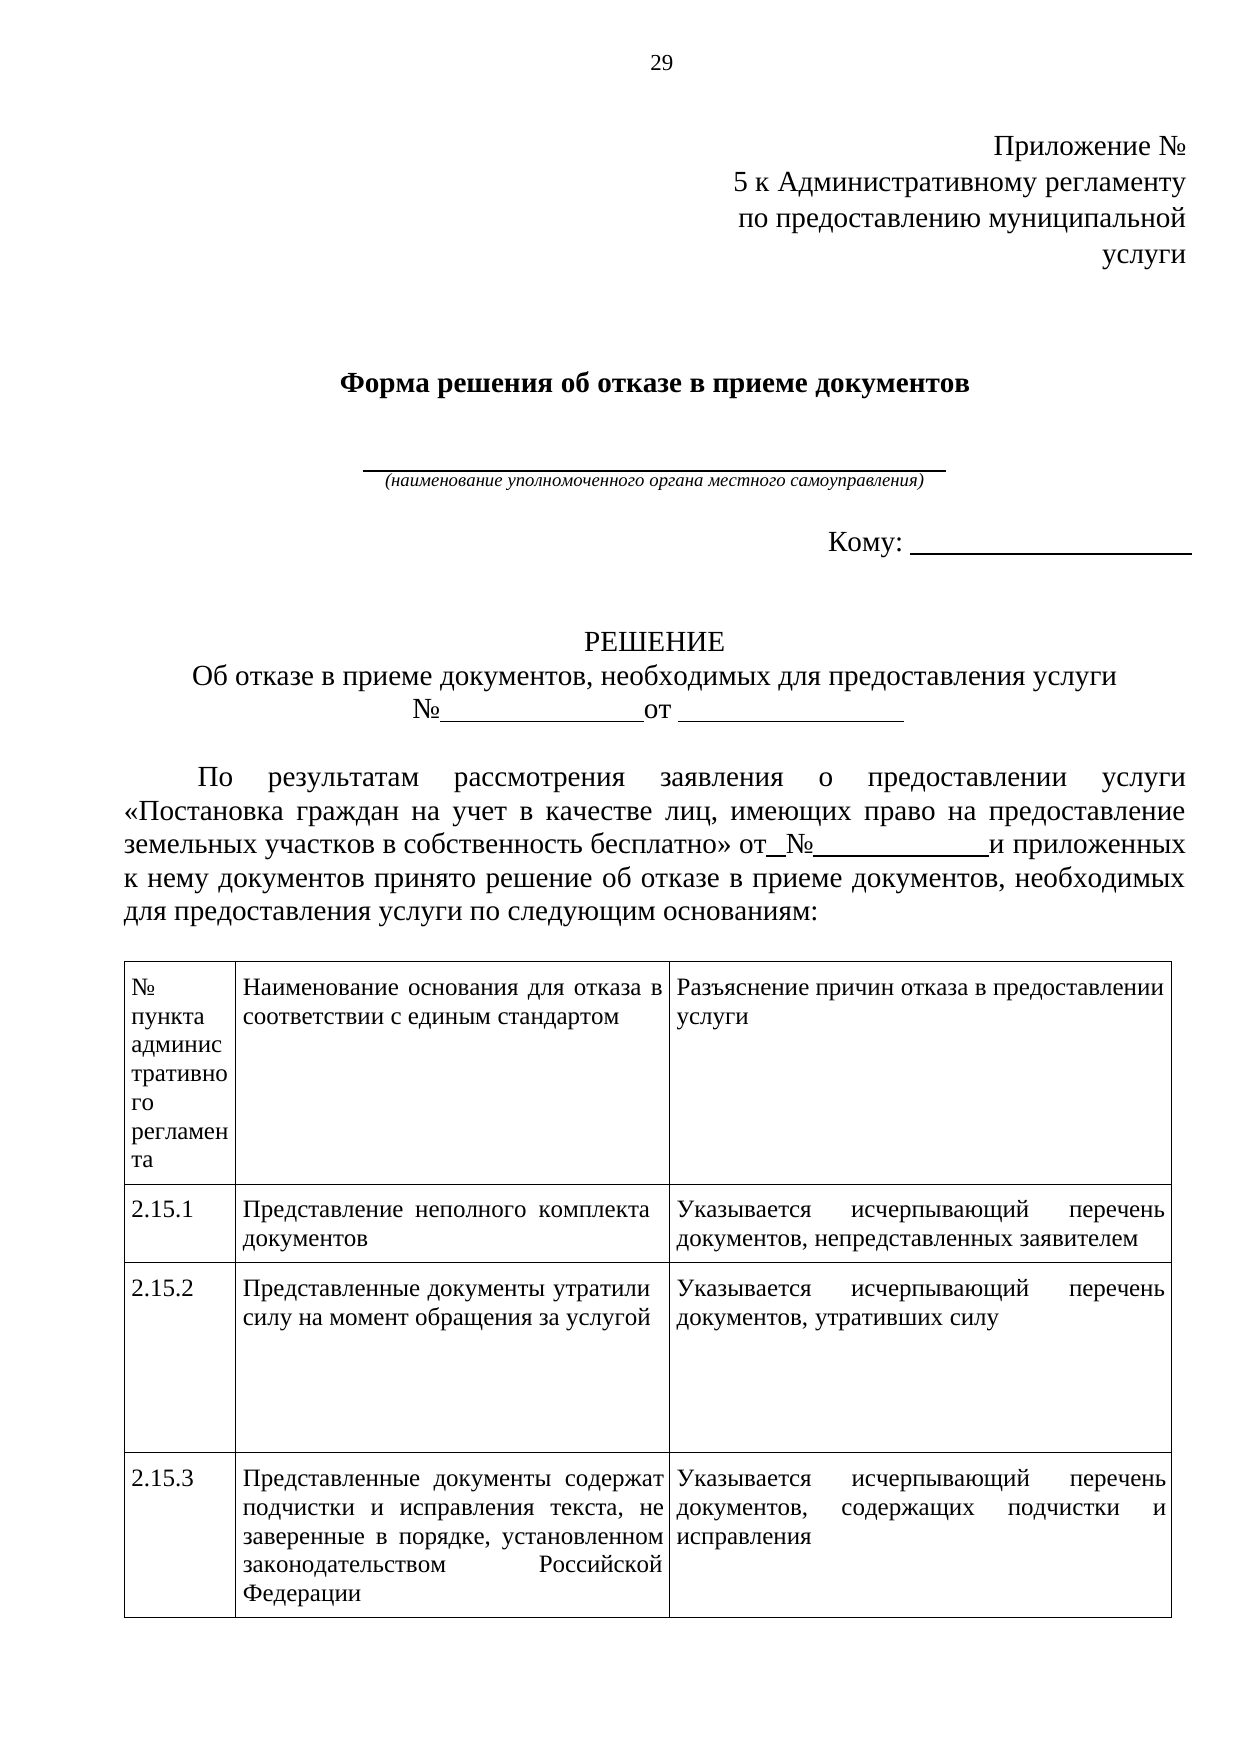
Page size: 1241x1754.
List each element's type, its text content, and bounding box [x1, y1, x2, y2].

text Форма решения об отказе в приеме документов [168, 365, 1141, 399]
table_cell Указывается исчерпывающий перечень документов, содержащих подчистки и исправления [670, 1453, 1171, 1617]
text № от [90, 692, 1226, 725]
text Об отказе в приеме документов, необходимых для предоставления услуги [167, 658, 1141, 692]
table_cell Представленные документы утратили силу на момент обращения за услугой [236, 1263, 669, 1452]
table_cell 2.15.3 [125, 1453, 235, 1617]
table_header Разъяснение причин отказа в предоставлении услуги [670, 962, 1171, 1183]
table_header Наименование основания для отказа в соответствии с единым стандартом [236, 962, 669, 1183]
table_cell Указывается исчерпывающий перечень документов, утративших силу [670, 1263, 1171, 1452]
table_cell Указывается исчерпывающий перечень документов, непредставленных заявителем [670, 1185, 1171, 1262]
text Приложение № 5 к Административному регламенту по предоставлению муниципальной услуги [724, 128, 1186, 270]
text (наименование уполномоченного органа местного самоуправления) [168, 466, 1141, 491]
table_cell 2.15.1 [125, 1185, 235, 1262]
text По результатам рассмотрения заявления о предоставлении услуги «Постановка граждан на учет в качестве лиц, имеющих право на предоставление земельных участков в собственность бесплатно» от № и приложенных к нему документов принято решение об отказе в приеме документов, необходимых для предоставления услуги по следующим основаниям: [124, 759, 1186, 927]
table_cell Представление неполного комплекта документов [236, 1185, 669, 1262]
table_header № пункта админис тративно го регламен та [125, 962, 235, 1183]
text РЕШЕНИЕ [168, 624, 1141, 658]
table_cell 2.15.2 [125, 1263, 235, 1452]
table_cell Представленные документы содержат подчистки и исправления текста, не заверенные в порядке, установленном законодательством Российской Федерации [236, 1453, 669, 1617]
text Кому: [828, 524, 1226, 557]
